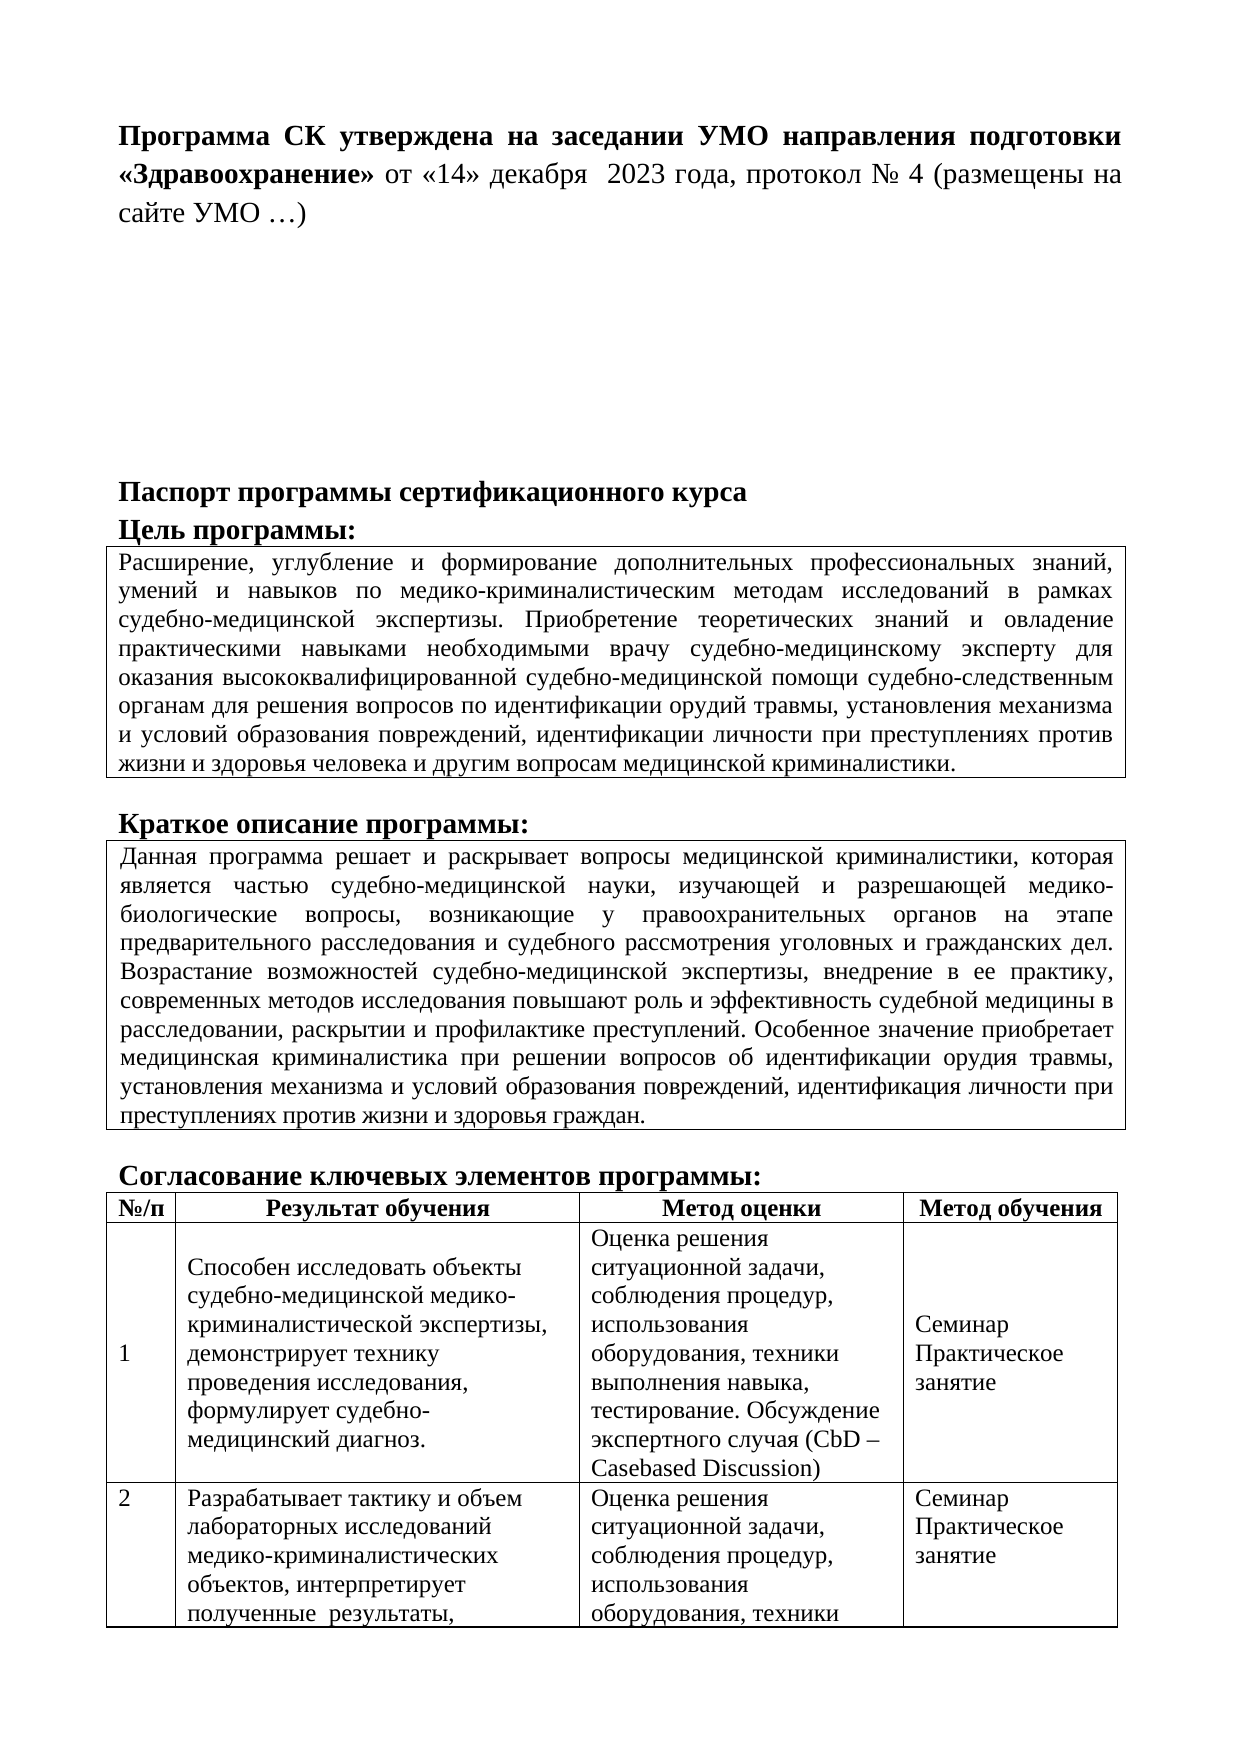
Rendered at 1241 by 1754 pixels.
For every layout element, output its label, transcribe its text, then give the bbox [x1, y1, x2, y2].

text Программа СК утверждена на заседании УМО направления подготовки «Здравоохранение» от «14» декабря 2023 года, протокол № 4 (размещены на сайте УМО …) [118, 118, 1122, 229]
table_cell 1 [107, 1223, 175, 1482]
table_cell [580, 1483, 903, 1626]
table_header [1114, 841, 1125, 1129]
table_header Результат обучения [176, 1193, 579, 1222]
text Краткое описание программы: [118, 807, 1122, 840]
table_header Метод оценки [580, 1193, 903, 1222]
table_header Метод обучения [904, 1193, 1117, 1222]
table_cell Семинар Практическое занятие [904, 1483, 1117, 1626]
table_header №/п [107, 1193, 175, 1222]
text Цель программы: [118, 512, 1122, 546]
table_cell Способен исследовать объекты судебно-медицинской медико-криминалистической экспертизы, демонстрирует технику проведения исследования, формулирует судебно-медицинский диагноз. [176, 1223, 579, 1482]
table_cell 2 [107, 1483, 175, 1626]
table_header Расширение, углубление и формирование дополнительных профессиональных знаний, умений и навыков по медико-криминалистическим методам исследований в рамках судебно-медицинской экспертизы. Приобретение теоретических знаний и овладение практическими навыками необходимыми врачу судебно-медицинскому эксперту для оказания высококвалифицированной судебно-медицинской помощи судебно-следственным органам для решения вопросов по идентификации орудий травмы, установления механизма и условий образования повреждений, идентификации личности при преступлениях против жизни и здоровья человека и другим вопросам медицинской криминалистики. [107, 547, 1125, 777]
text Согласование ключевых элементов программы: [118, 1158, 1122, 1192]
table_cell Семинар Практическое занятие [904, 1223, 1117, 1482]
text Паспорт программы сертификационного курса [118, 474, 1122, 507]
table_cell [176, 1483, 579, 1626]
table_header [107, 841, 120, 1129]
